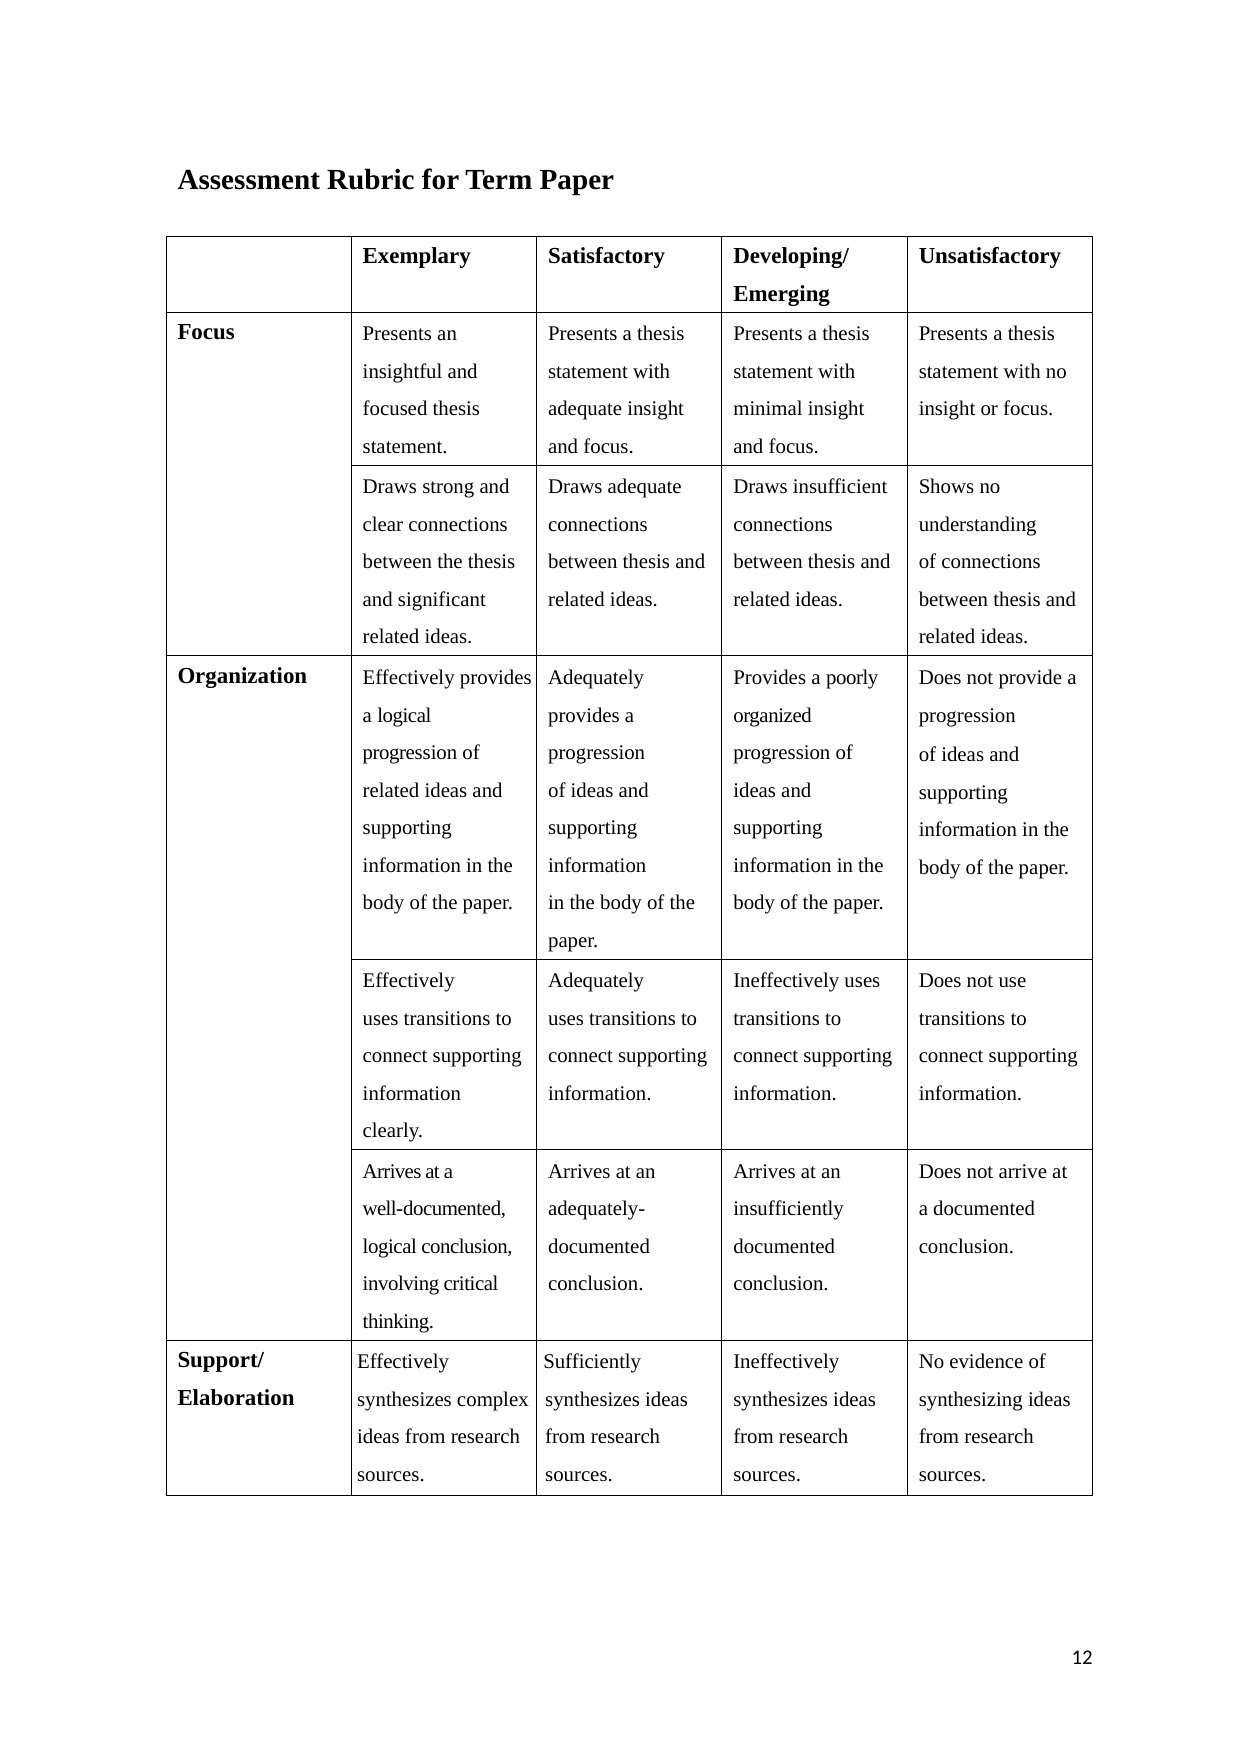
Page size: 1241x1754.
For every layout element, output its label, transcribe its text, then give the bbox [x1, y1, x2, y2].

table_cell Ineffectively uses transitions to connect supporting information. [722, 960, 907, 1149]
table_cell Provides a poorly organized progression of ideas and supporting information in the body of the paper. [722, 656, 907, 958]
table_header Exemplary [352, 237, 536, 312]
table_cell Ineffectively synthesizes ideas from research sources. [722, 1341, 907, 1495]
table_cell Sufficiently synthesizes ideas from research sources. [537, 1341, 721, 1495]
table_header Unsatisfactory [908, 237, 1092, 312]
table_cell Presents a thesis statement with no insight or focus. [908, 313, 1092, 465]
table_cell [167, 1341, 351, 1495]
table_cell Presents a thesis statement with minimal insight and focus. [722, 313, 907, 465]
table_header Satisfactory [537, 237, 721, 312]
table_cell Presents a thesis statement with adequate insight and focus. [537, 313, 721, 465]
table_cell Effectively provides a logical progression of related ideas and supporting information in the body of the paper. [352, 656, 536, 958]
table_header Developing/ Emerging [722, 237, 907, 312]
table_cell Does not use transitions to connect supporting information. [908, 960, 1092, 1149]
table_cell Draws adequate connections between thesis and related ideas. [537, 466, 721, 655]
table_cell Shows no understanding of connections between thesis and related ideas. [908, 466, 1092, 655]
table_cell Focus [167, 313, 351, 655]
table_cell No evidence of synthesizing ideas from research sources. [908, 1341, 1092, 1495]
table_cell Does not arrive at a documented conclusion. [908, 1150, 1092, 1340]
table_cell Arrives at an adequately-documented conclusion. [537, 1150, 721, 1340]
table_cell Adequately uses transitions to connect supporting information. [537, 960, 721, 1149]
table_cell Effectively synthesizes complex ideas from research sources. [352, 1341, 536, 1495]
table_cell Effectively uses transitions to connect supporting information clearly. [352, 960, 536, 1149]
table_cell Organization [167, 656, 351, 1340]
table_cell Draws strong and clear connections between the thesis and significant related ideas. [352, 466, 536, 655]
table_cell Presents an insightful and focused thesis statement. [352, 313, 536, 465]
table_cell Adequately provides a progression of ideas and supporting information in the body of the paper. [537, 656, 721, 958]
table_cell Arrives at an insufficiently documented conclusion. [722, 1150, 907, 1340]
table_cell Arrives at a well-documented, logical conclusion, involving critical thinking. [352, 1150, 536, 1340]
text Assessment Rubric for Term Paper [177, 161, 1092, 198]
table_cell Draws insufficient connections between thesis and related ideas. [722, 466, 907, 655]
table_cell Does not provide a progression of ideas and supporting information in the body of the paper. [908, 656, 1092, 958]
table_header [167, 237, 351, 312]
